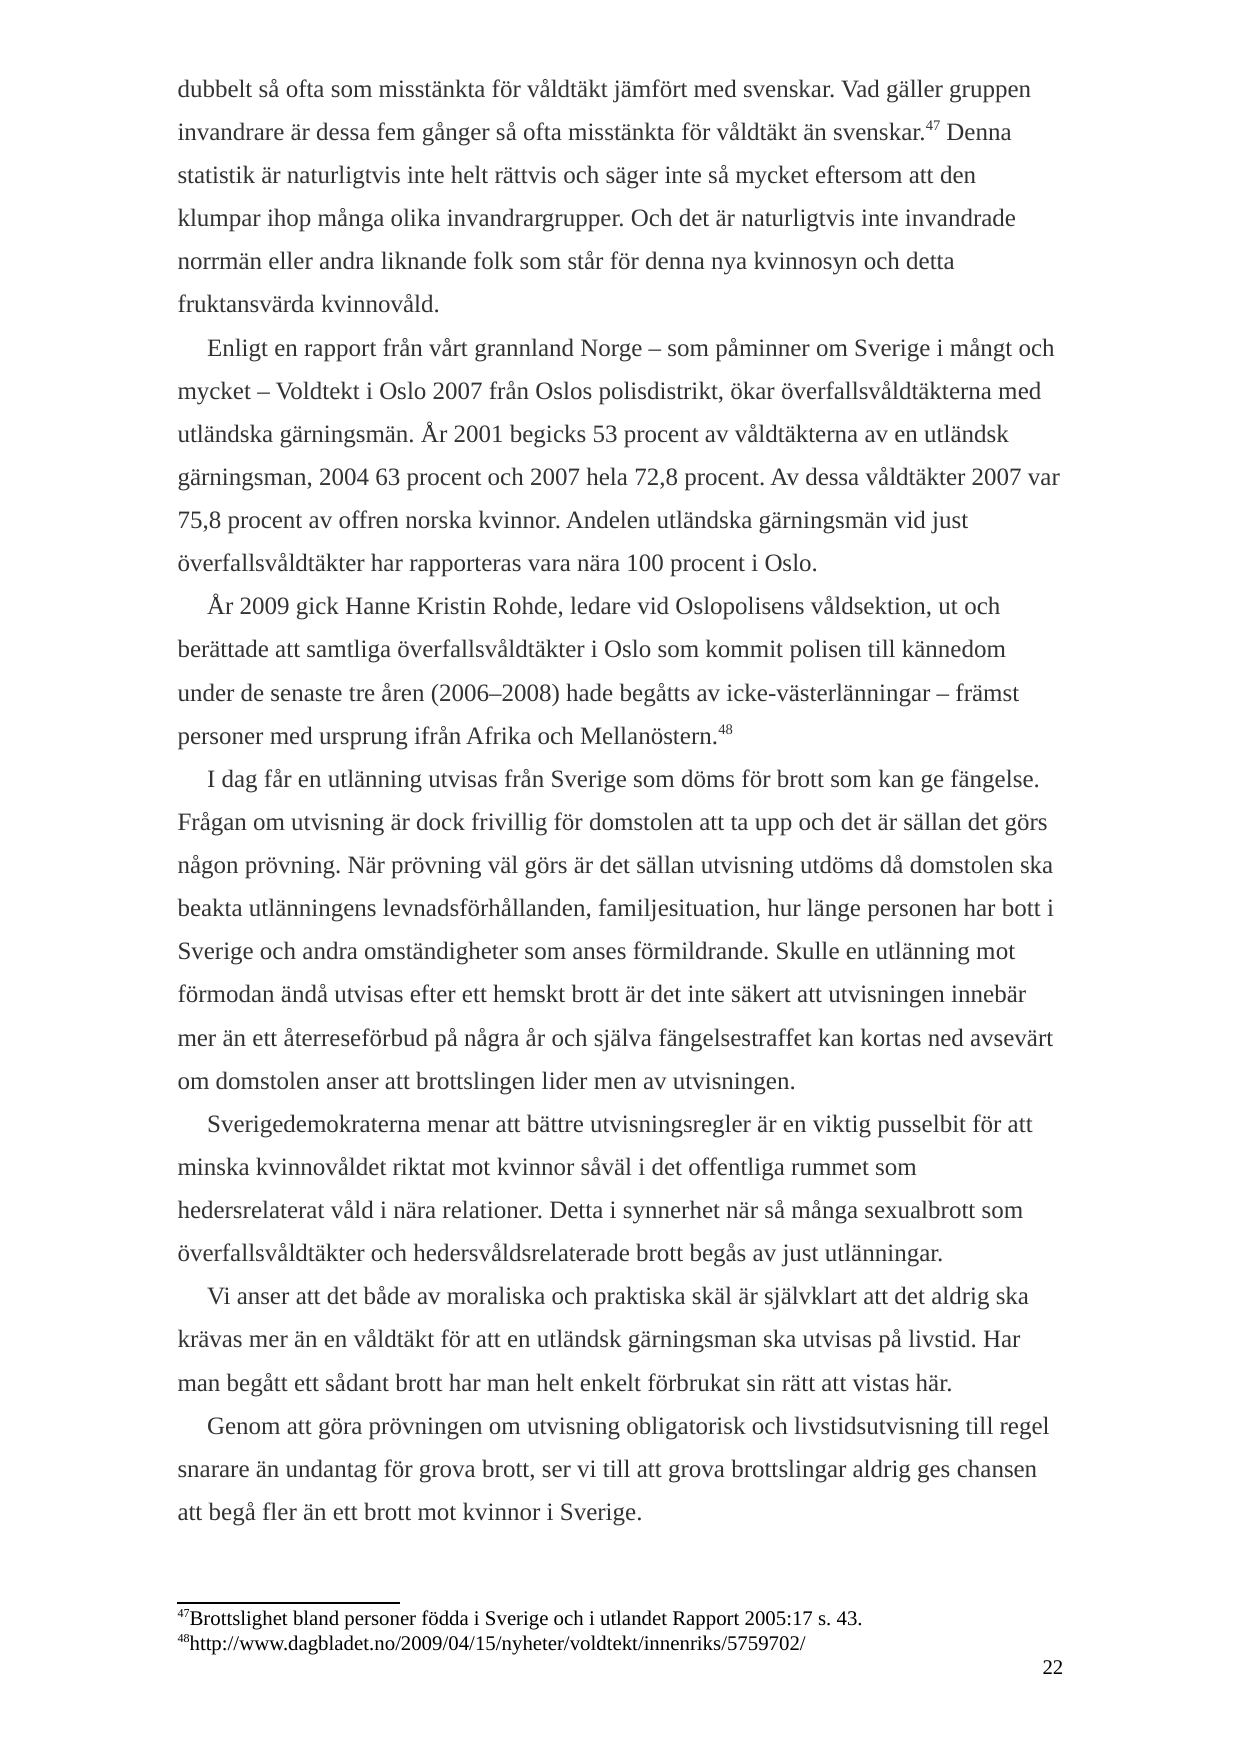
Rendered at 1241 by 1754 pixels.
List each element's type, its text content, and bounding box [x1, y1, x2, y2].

text I dag får en utlänning utvisas från Sverige som döms för brott som kan ge fängelse. Frågan om utvisning är dock frivillig för domstolen att ta upp och det är sällan det görs någon prövning. När prövning väl görs är det sällan utvisning utdöms då domstolen ska beakta utlänningens levnadsförhållanden, familjesituation, hur länge personen har bott i Sverige och andra omständigheter som anses förmildrande. Skulle en utlänning mot förmodan ändå utvisas efter ett hemskt brott är det inte säkert att utvisningen innebär mer än ett återreseförbud på några år och själva fängelsestraffet kan kortas ned avsevärt om domstolen anser att brottslingen lider men av utvisningen. [177, 764, 1063, 1094]
text År 2009 gick Hanne Kristin Rohde, ledare vid Oslopolisens våldsektion, ut och berättade att samtliga överfallsvåldtäkter i Oslo som kommit polisen till kännedom under de senaste tre åren (2006–2008) hade begåtts av icke-västerlänningar – främst personer med ursprung ifrån Afrika och Mellanöstern. [177, 591, 1063, 749]
text Sverigedemokraterna menar att bättre utvisningsregler är en viktig pusselbit för att minska kvinnovåldet riktat mot kvinnor såväl i det offentliga rummet som hedersrelaterat våld i nära relationer. Detta i synnerhet när så många sexualbrott som överfallsvåldtäkter och hedersvåldsrelaterade brott begås av just utlänningar. [177, 1109, 1063, 1267]
text Vi anser att det både av moraliska och praktiska skäl är självklart att det aldrig ska krävas mer än en våldtäkt för att en utländsk gärningsman ska utvisas på livstid. Har man begått ett sådant brott har man helt enkelt förbrukat sin rätt att vistas här. [177, 1281, 1063, 1396]
text Enligt en rapport från vårt grannland Norge – som påminner om Sverige i mångt och mycket – Voldtekt i Oslo 2007 från Oslos polisdistrikt, ökar överfallsvåldtäkterna med utländska gärningsmän. År 2001 begicks 53 procent av våldtäkterna av en utländsk gärningsman, 2004 63 procent och 2007 hela 72,8 procent. Av dessa våldtäkter 2007 var 75,8 procent av offren norska kvinnor. Andelen utländska gärningsmän vid just överfallsvåldtäkter har rapporteras vara nära 100 procent i Oslo. [177, 333, 1063, 577]
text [177, 74, 1063, 318]
text Genom att göra prövningen om utvisning obligatorisk och livstidsutvisning till regel snarare än undantag för grova brott, ser vi till att grova brottslingar aldrig ges chansen att begå fler än ett brott mot kvinnor i Sverige. [177, 1411, 1063, 1526]
